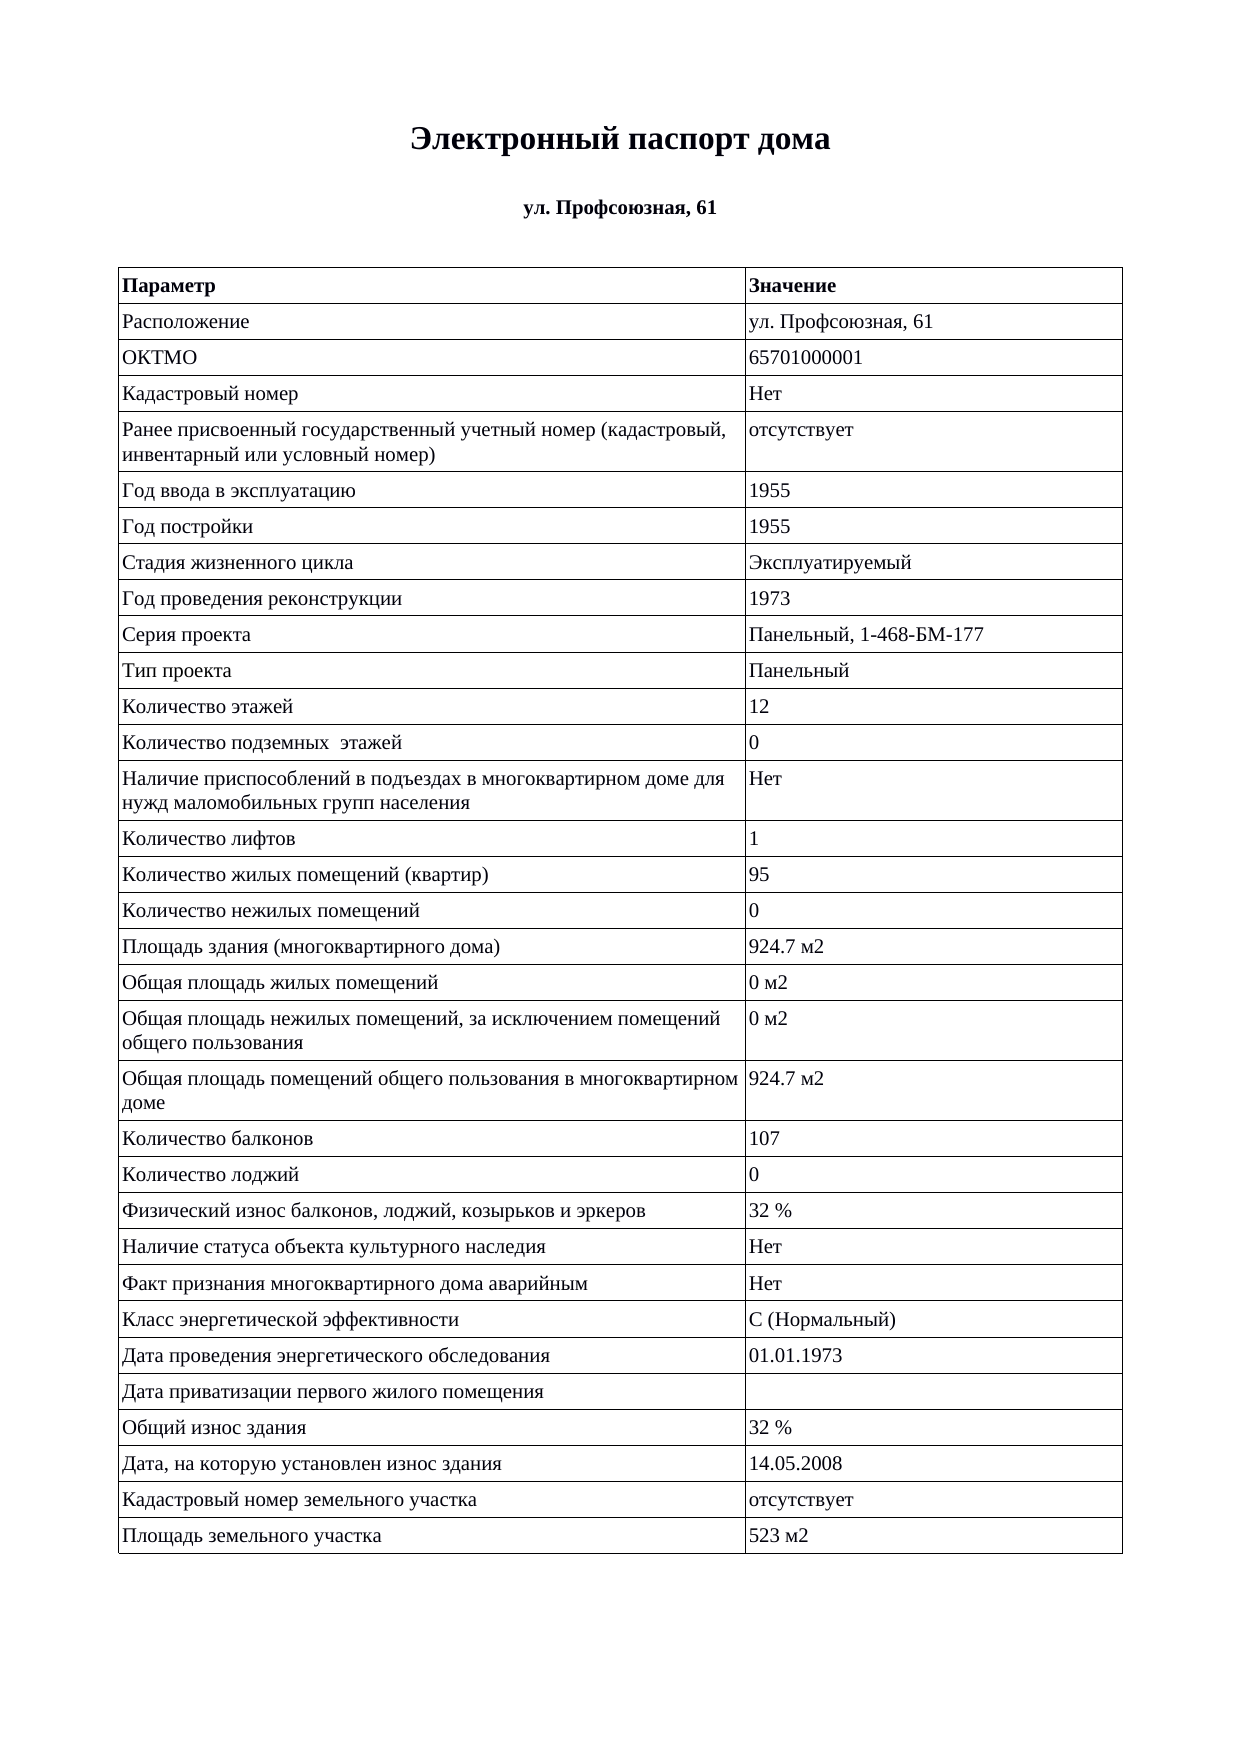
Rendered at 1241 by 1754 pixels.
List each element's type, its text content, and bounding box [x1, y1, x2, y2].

table_cell Физический износ балконов, лоджий, козырьков и эркеров [119, 1193, 745, 1228]
table_cell Общая площадь нежилых помещений, за исключением помещений общего пользования [119, 1001, 745, 1060]
table_cell 1955 [746, 472, 1122, 507]
table_cell Количество лифтов [119, 821, 745, 856]
table_cell 1955 [746, 508, 1122, 543]
table_cell Общая площадь жилых помещений [119, 965, 745, 1000]
table_cell Ранее присвоенный государственный учетный номер (кадастровый, инвентарный или условный номер) [119, 412, 745, 471]
table_cell 12 [746, 689, 1122, 723]
table_cell Стадия жизненного цикла [119, 544, 745, 579]
table_cell 01.01.1973 [746, 1338, 1122, 1372]
table_cell 0 м2 [746, 965, 1122, 1000]
table_cell Год проведения реконструкции [119, 580, 745, 615]
table_cell Общая площадь помещений общего пользования в многоквартирном доме [119, 1061, 745, 1120]
table_cell Площадь земельного участка [119, 1518, 745, 1553]
table_cell Количество балконов [119, 1121, 745, 1156]
table_cell Количество нежилых помещений [119, 893, 745, 928]
table_cell 32 % [746, 1193, 1122, 1228]
table_cell Год постройки [119, 508, 745, 543]
table_cell 523 м2 [746, 1518, 1122, 1553]
table_cell Нет [746, 376, 1122, 411]
table_cell 0 [746, 893, 1122, 928]
table_cell Тип проекта [119, 653, 745, 687]
text Электронный паспорт дома [118, 118, 1122, 156]
table_cell Факт признания многоквартирного дома аварийным [119, 1265, 745, 1300]
table_cell Кадастровый номер [119, 376, 745, 411]
table_cell Нет [746, 1265, 1122, 1300]
table_cell 65701000001 [746, 340, 1122, 375]
table_header Значение [746, 268, 1122, 303]
table_cell Год ввода в эксплуатацию [119, 472, 745, 507]
table_header Параметр [119, 268, 745, 303]
table_cell Нет [746, 1229, 1122, 1264]
list ул. Профсоюзная, 61 [118, 195, 1122, 219]
table_cell Панельный, 1-468-БМ-177 [746, 616, 1122, 651]
table_cell 32 % [746, 1410, 1122, 1444]
table_cell 14.05.2008 [746, 1446, 1122, 1481]
table_cell отсутствует [746, 412, 1122, 471]
table_cell Класс энергетической эффективности [119, 1301, 745, 1336]
table_cell Общий износ здания [119, 1410, 745, 1444]
table_cell ОКТМО [119, 340, 745, 375]
table_cell Количество лоджий [119, 1157, 745, 1192]
table_cell Дата проведения энергетического обследования [119, 1338, 745, 1372]
table_cell 924.7 м2 [746, 929, 1122, 964]
table_cell 924.7 м2 [746, 1061, 1122, 1120]
table_cell Панельный [746, 653, 1122, 687]
table_cell 95 [746, 857, 1122, 892]
table_cell Нет [746, 761, 1122, 820]
table_cell Площадь здания (многоквартирного дома) [119, 929, 745, 964]
table_cell Количество жилых помещений (квартир) [119, 857, 745, 892]
table_cell 1973 [746, 580, 1122, 615]
table_cell Кадастровый номер земельного участка [119, 1482, 745, 1517]
table_cell Количество подземных этажей [119, 725, 745, 759]
table_cell Наличие приспособлений в подъездах в многоквартирном доме для нужд маломобильных групп населения [119, 761, 745, 820]
table_cell Дата приватизации первого жилого помещения [119, 1374, 745, 1408]
table_cell 0 [746, 725, 1122, 759]
table_cell 107 [746, 1121, 1122, 1156]
table_cell 0 м2 [746, 1001, 1122, 1060]
table_cell 0 [746, 1157, 1122, 1192]
table_cell Наличие статуса объекта культурного наследия [119, 1229, 745, 1264]
table_cell ул. Профсоюзная, 61 [746, 304, 1122, 339]
table_cell [746, 1374, 1122, 1408]
table_cell Расположение [119, 304, 745, 339]
table_cell Дата, на которую установлен износ здания [119, 1446, 745, 1481]
table_cell 1 [746, 821, 1122, 856]
table_cell Эксплуатируемый [746, 544, 1122, 579]
table_cell отсутствует [746, 1482, 1122, 1517]
table_cell Серия проекта [119, 616, 745, 651]
table_cell Количество этажей [119, 689, 745, 723]
table_cell С (Нормальный) [746, 1301, 1122, 1336]
